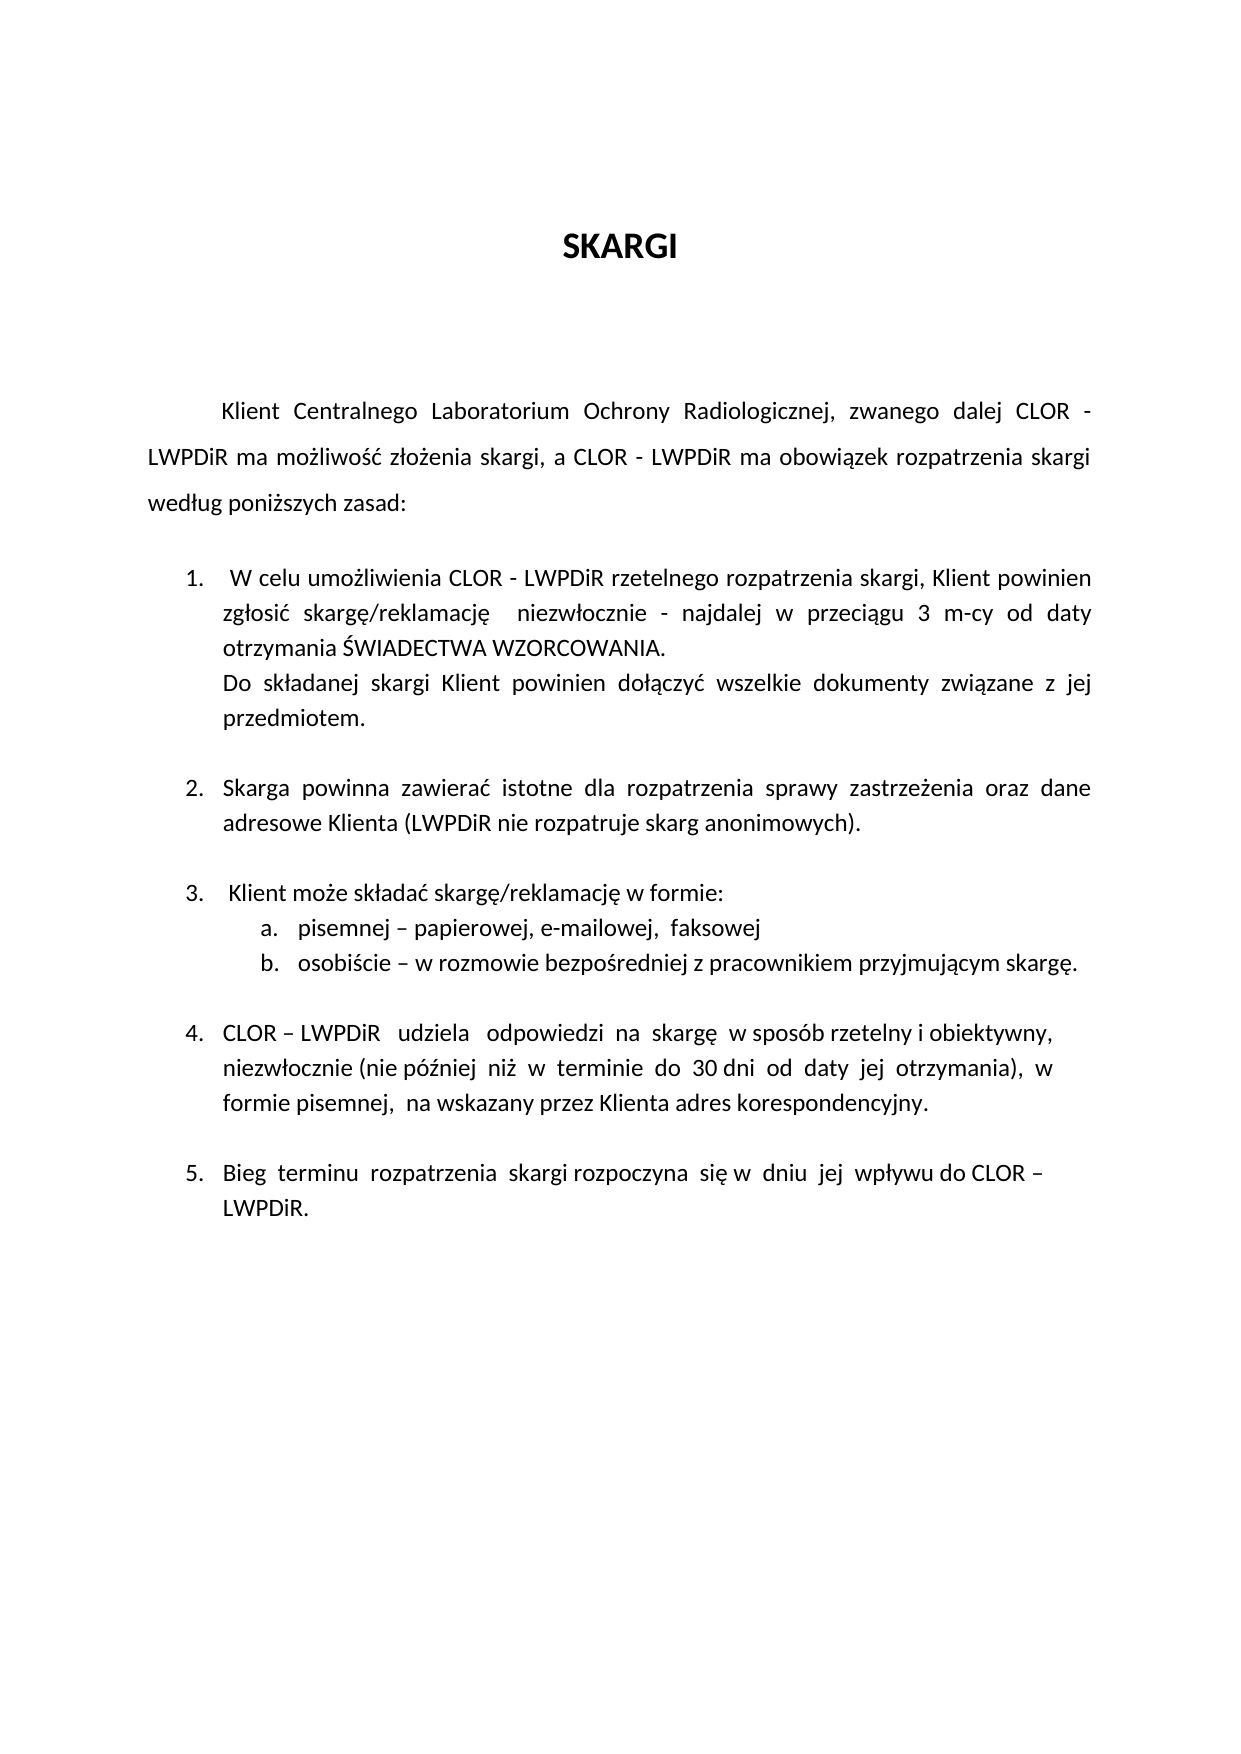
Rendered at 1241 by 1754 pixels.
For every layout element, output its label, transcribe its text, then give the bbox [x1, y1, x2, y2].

list pisemnej – papierowej, e-mailowej, faksowej [260, 912, 1093, 942]
text Klient Centralnego Laboratorium Ochrony Radiologicznej, zwanego dalej CLOR - LWPDiR ma możliwość złożenia skargi, a CLOR - LWPDiR ma obowiązek rozpatrzenia skargi według poniższych zasad: [148, 395, 1093, 517]
list Skarga powinna zawierać istotne dla rozpatrzenia sprawy zastrzeżenia oraz dane adresowe Klienta (LWPDiR nie rozpatruje skarg anonimowych). [185, 772, 1093, 837]
list Klient może składać skargę/reklamację w formie: [185, 877, 1093, 907]
list W celu umożliwienia CLOR - LWPDiR rzetelnego rozpatrzenia skargi, Klient powinien zgłosić skargę/reklamację niezwłocznie - najdalej w przeciągu 3 m-cy od daty otrzymania ŚWIADECTWA WZORCOWANIA. [185, 562, 1093, 662]
list osobiście – w rozmowie bezpośredniej z pracownikiem przyjmującym skargę. [260, 947, 1093, 977]
list CLOR – LWPDiR udziela odpowiedzi na skargę w sposób rzetelny i obiektywny, niezwłocznie (nie później niż w terminie do 30 dni od daty jej otrzymania), w formie pisemnej, na wskazany przez Klienta adres korespondencyjny. [185, 1017, 1093, 1117]
text Do składanej skargi Klient powinien dołączyć wszelkie dokumenty związane z jej przedmiotem. [223, 667, 1093, 732]
list Bieg terminu rozpatrzenia skargi rozpoczyna się w dniu jej wpływu do CLOR – LWPDiR. [185, 1157, 1093, 1222]
text SKARGI [148, 222, 1093, 268]
